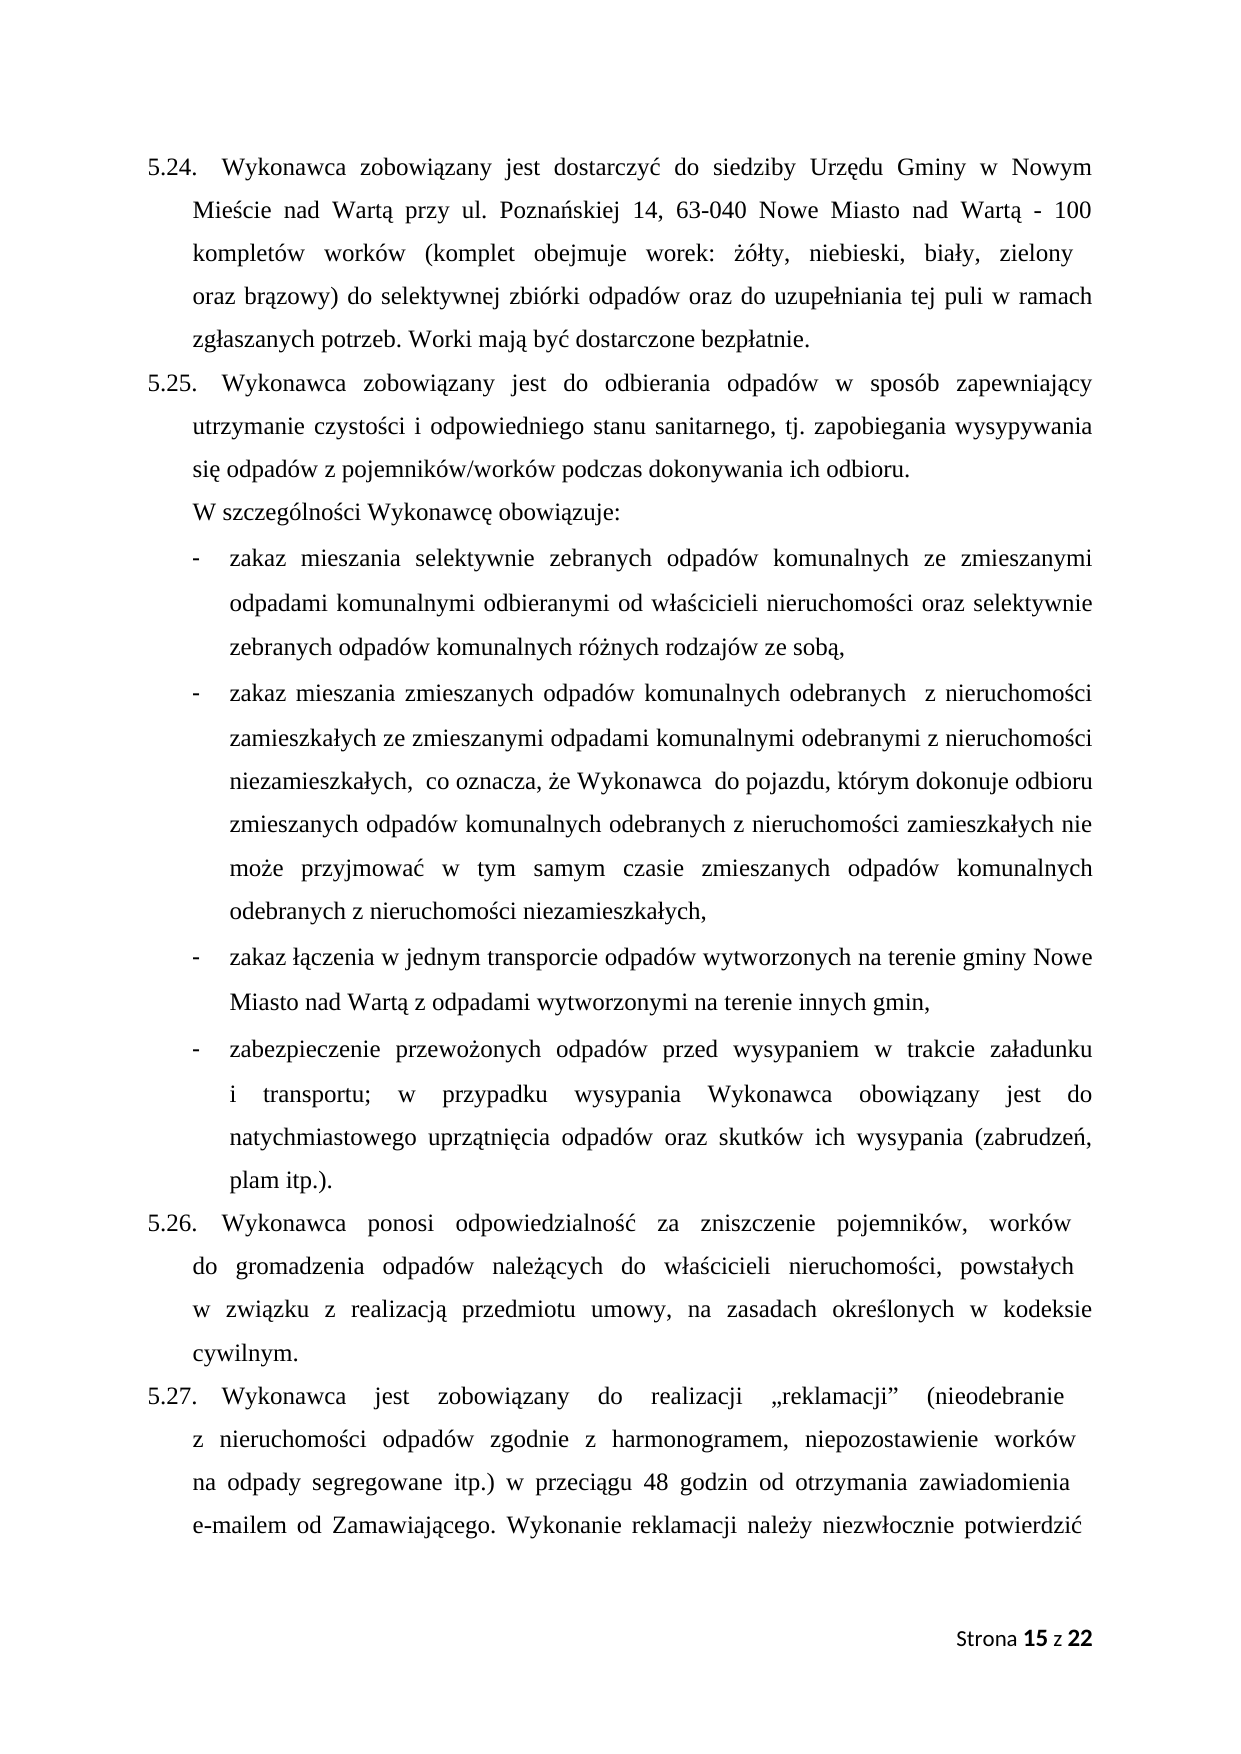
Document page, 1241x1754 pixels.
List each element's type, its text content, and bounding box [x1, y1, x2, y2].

list Wykonawca ponosi odpowiedzialność za zniszczenie pojemników, worków do gromadzenia odpadów należących do właścicieli nieruchomości, powstałych w związku z realizacją przedmiotu umowy, na zasadach określonych w kodeksie cywilnym. [147, 1208, 1093, 1366]
list Wykonawca zobowiązany jest do odbierania odpadów w sposób zapewniający utrzymanie czystości i odpowiedniego stanu sanitarnego, tj. zapobiegania wysypywania się odpadów z pojemników/worków podczas dokonywania ich odbioru. [147, 368, 1093, 483]
list zakaz mieszania selektywnie zebranych odpadów komunalnych ze zmieszanymi odpadami komunalnymi odbieranymi od właścicieli nieruchomości oraz selektywnie zebranych odpadów komunalnych różnych rodzajów ze sobą, [192, 540, 1093, 660]
list Wykonawca zobowiązany jest dostarczyć do siedziby Urzędu Gminy w Nowym Mieście nad Wartą przy ul. Poznańskiej 14, 63-040 Nowe Miasto nad Wartą - 100 kompletów worków (komplet obejmuje worek: żółty, niebieski, biały, zielony oraz brązowy) do selektywnej zbiórki odpadów oraz do uzupełniania tej puli w ramach zgłaszanych potrzeb. Worki mają być dostarczone bezpłatnie. [147, 152, 1093, 353]
list zakaz łączenia w jednym transporcie odpadów wytworzonych na terenie gminy Nowe Miasto nad Wartą z odpadami wytworzonymi na terenie innych gmin, [192, 939, 1093, 1016]
list zabezpieczenie przewożonych odpadów przed wysypaniem w trakcie załadunku i transportu; w przypadku wysypania Wykonawca obowiązany jest do natychmiastowego uprzątnięcia odpadów oraz skutków ich wysypania (zabrudzeń, plam itp.). [192, 1030, 1093, 1194]
list W szczególności Wykonawcę obowiązuje: [192, 497, 1093, 526]
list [147, 1381, 1093, 1539]
list zakaz mieszania zmieszanych odpadów komunalnych odebranych z nieruchomości zamieszkałych ze zmieszanymi odpadami komunalnymi odebranymi z nieruchomości niezamieszkałych, co oznacza, że Wykonawca do pojazdu, którym dokonuje odbioru zmieszanych odpadów komunalnych odebranych z nieruchomości zamieszkałych nie może przyjmować w tym samym czasie zmieszanych odpadów komunalnych odebranych z nieruchomości niezamieszkałych, [192, 675, 1093, 924]
